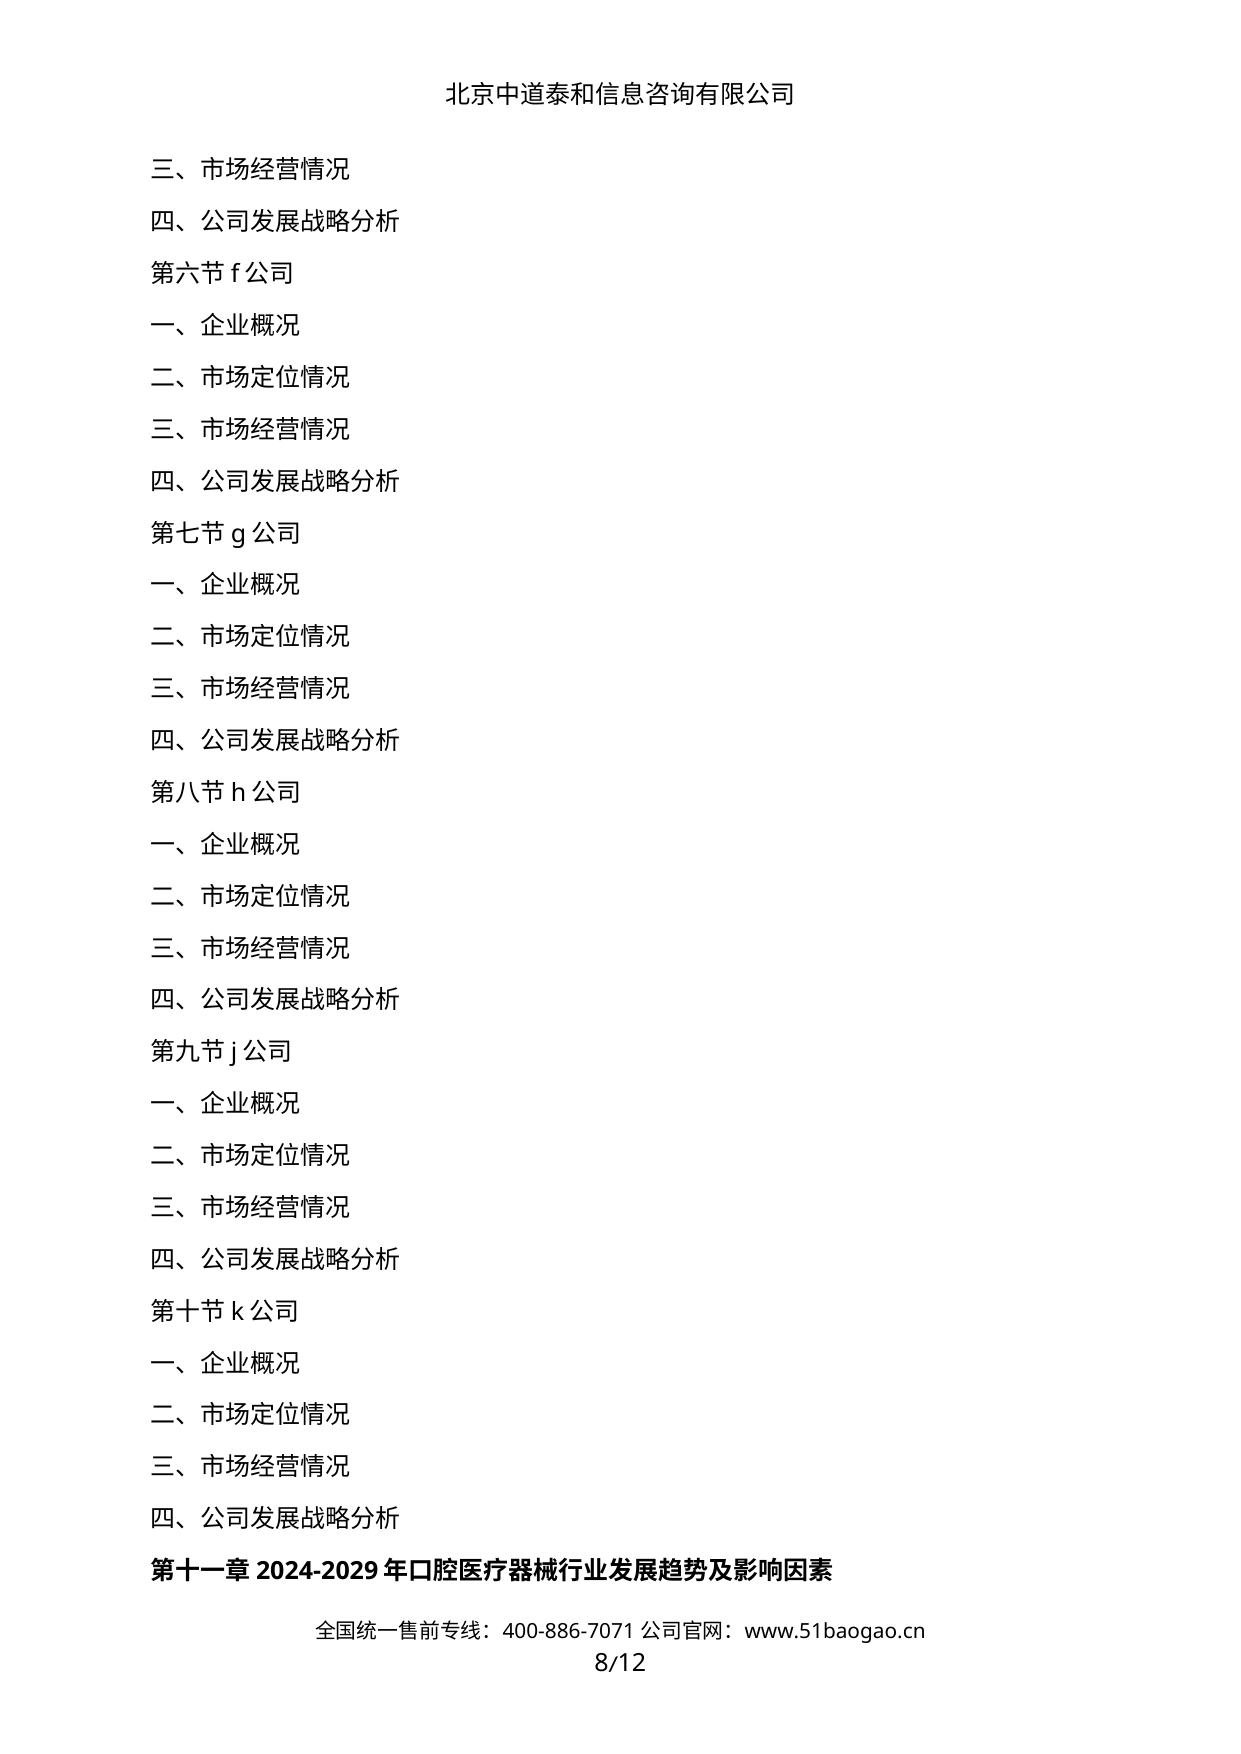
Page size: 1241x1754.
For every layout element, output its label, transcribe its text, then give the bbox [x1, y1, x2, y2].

text 三、市场经营情况 [150, 669, 1090, 705]
text 二、市场定位情况 [150, 357, 1090, 394]
text 二、市场定位情况 [150, 876, 1090, 912]
text 一、企业概况 [150, 1343, 1090, 1379]
text 第六节 f公司 [150, 254, 1090, 290]
text 三、市场经营情况 [150, 1447, 1090, 1483]
text 四、公司发展战略分析 [150, 1239, 1090, 1276]
text 三、市场经营情况 [150, 409, 1090, 446]
text 四、公司发展战略分析 [150, 1499, 1090, 1535]
text 二、市场定位情况 [150, 617, 1090, 653]
text 第七节 g公司 [150, 513, 1090, 549]
text 第十节 k公司 [150, 1291, 1090, 1327]
text 一、企业概况 [150, 824, 1090, 861]
text 一、企业概况 [150, 565, 1090, 601]
text 第九节 j公司 [150, 1032, 1090, 1068]
text 一、企业概况 [150, 1084, 1090, 1120]
text 三、市场经营情况 [150, 1187, 1090, 1224]
text 四、公司发展战略分析 [150, 980, 1090, 1016]
text 四、公司发展战略分析 [150, 202, 1090, 238]
text 三、市场经营情况 [150, 150, 1090, 186]
text 四、公司发展战略分析 [150, 721, 1090, 757]
text 第十一章 2024-2029年口腔医疗器械行业发展趋势及影响因素 [150, 1551, 1090, 1587]
text 四、公司发展战略分析 [150, 461, 1090, 497]
text 三、市场经营情况 [150, 928, 1090, 964]
text 第八节 h公司 [150, 772, 1090, 809]
text 一、企业概况 [150, 306, 1090, 342]
text 二、市场定位情况 [150, 1136, 1090, 1172]
text 二、市场定位情况 [150, 1395, 1090, 1431]
